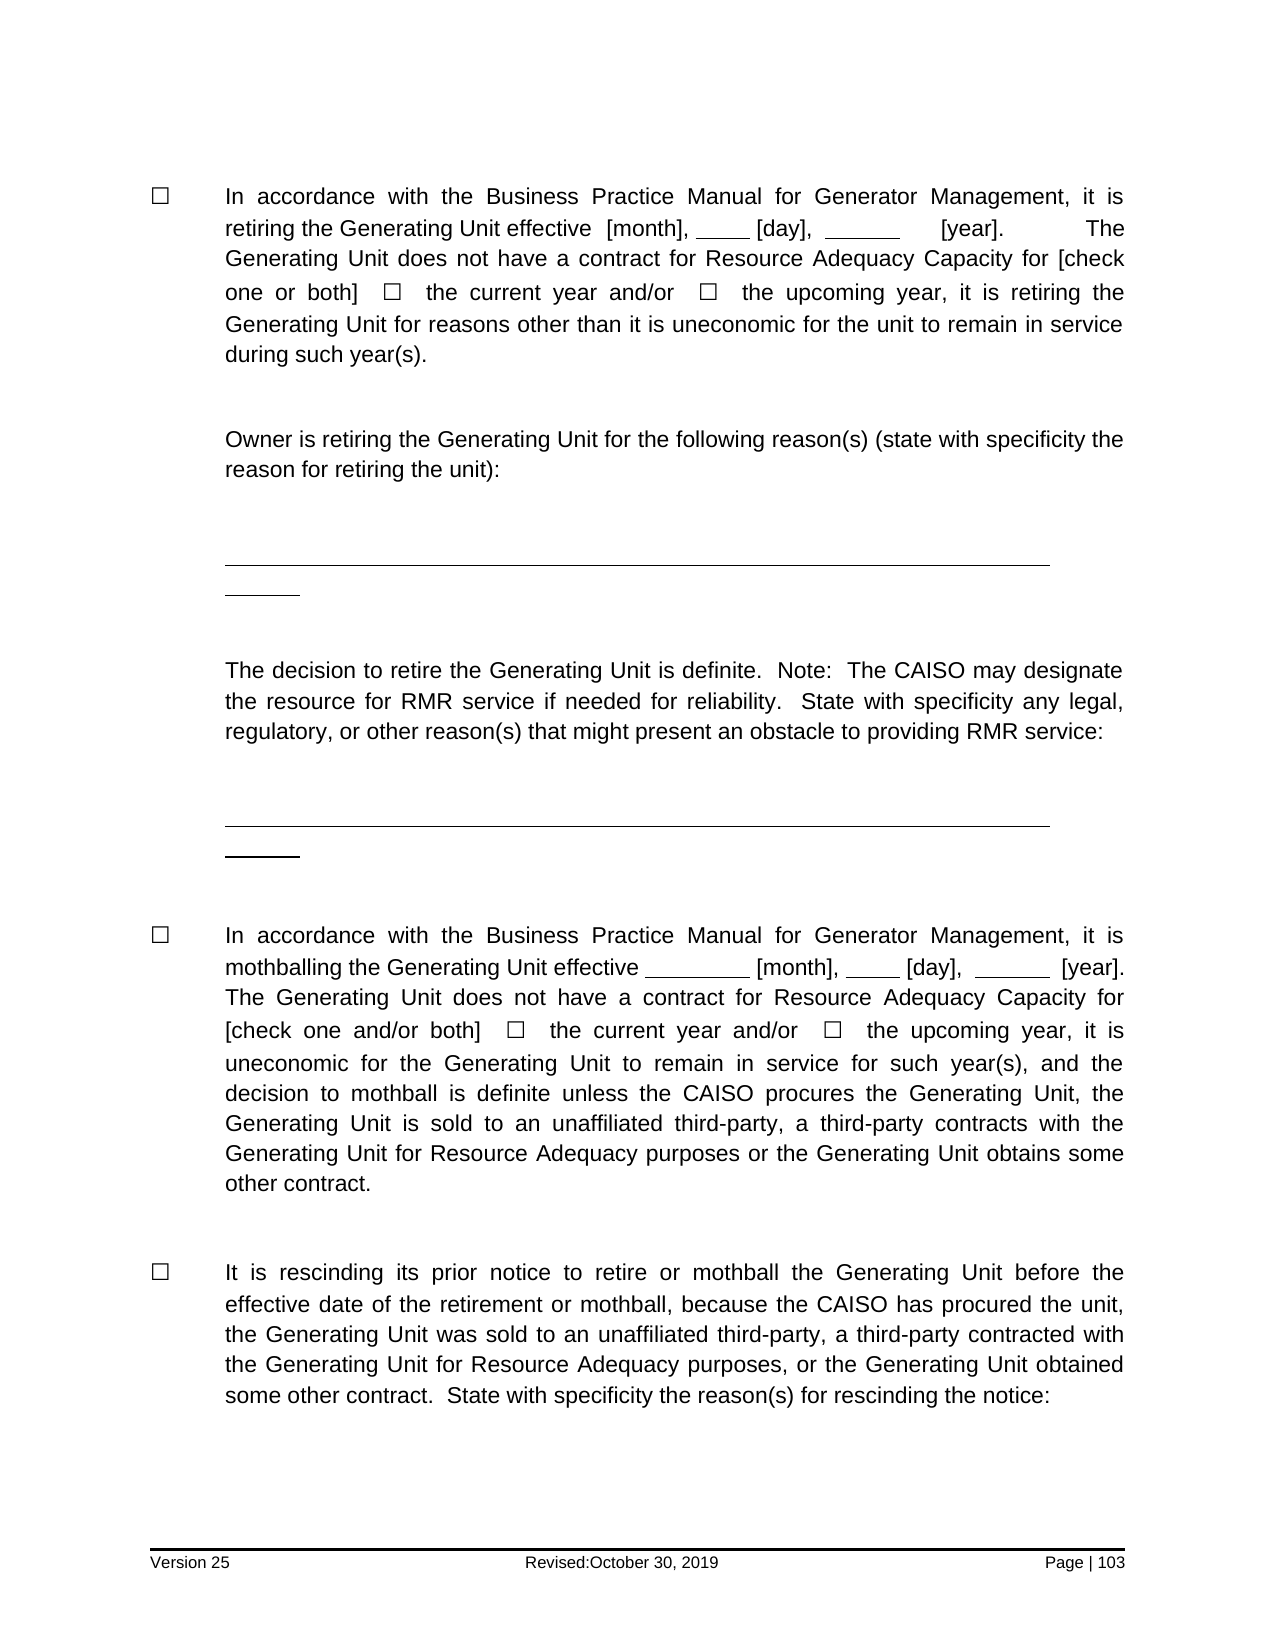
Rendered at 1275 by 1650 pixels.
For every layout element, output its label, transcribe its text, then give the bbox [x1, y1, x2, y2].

text Owner is retiring the Generating Unit for the following reason(s) (state with specificity the reason for retiring the unit): [225, 426, 1125, 483]
text It is rescinding its prior notice to retire or mothball the Generating Unit before the effective date of the retirement or mothball, because the CAISO has procured the unit, the Generating Unit was sold to an unaffiliated third-party, a third-party contracted with the Generating Unit for Resource Adequacy purposes, or the Generating Unit obtained some other contract. State with specificity the reason(s) for rescinding the notice: [150, 1256, 1125, 1408]
text In accordance with the Business Practice Manual for Generator Management, it is mothballing the Generating Unit effective [month], [day], [year]. The Generating Unit does not have a contract for Resource Adequacy Capacity for [check one and/or both] the current year and/or the upcoming year, it is uneconomic for the Generating Unit to remain in service for such year(s), and the decision to mothball is definite unless the CAISO procures the Generating Unit, the Generating Unit is sold to an unaffiliated third-party, a third-party contracts with the Generating Unit for Resource Adequacy purposes or the Generating Unit obtains some other contract. [150, 919, 1125, 1197]
text In accordance with the Business Practice Manual for Generator Management, it is retiring the Generating Unit effective [month], [day], [year]. The Generating Unit does not have a contract for Resource Adequacy Capacity for [check one or both] the current year and/or the upcoming year, it is retiring the Generating Unit for reasons other than it is uneconomic for the unit to remain in service during such year(s). [150, 180, 1125, 367]
text The decision to retire the Generating Unit is definite. Note: The CAISO may designate the resource for RMR service if needed for reliability. State with specificity any legal, regulatory, or other reason(s) that might present an obstacle to providing RMR service: [225, 657, 1125, 744]
